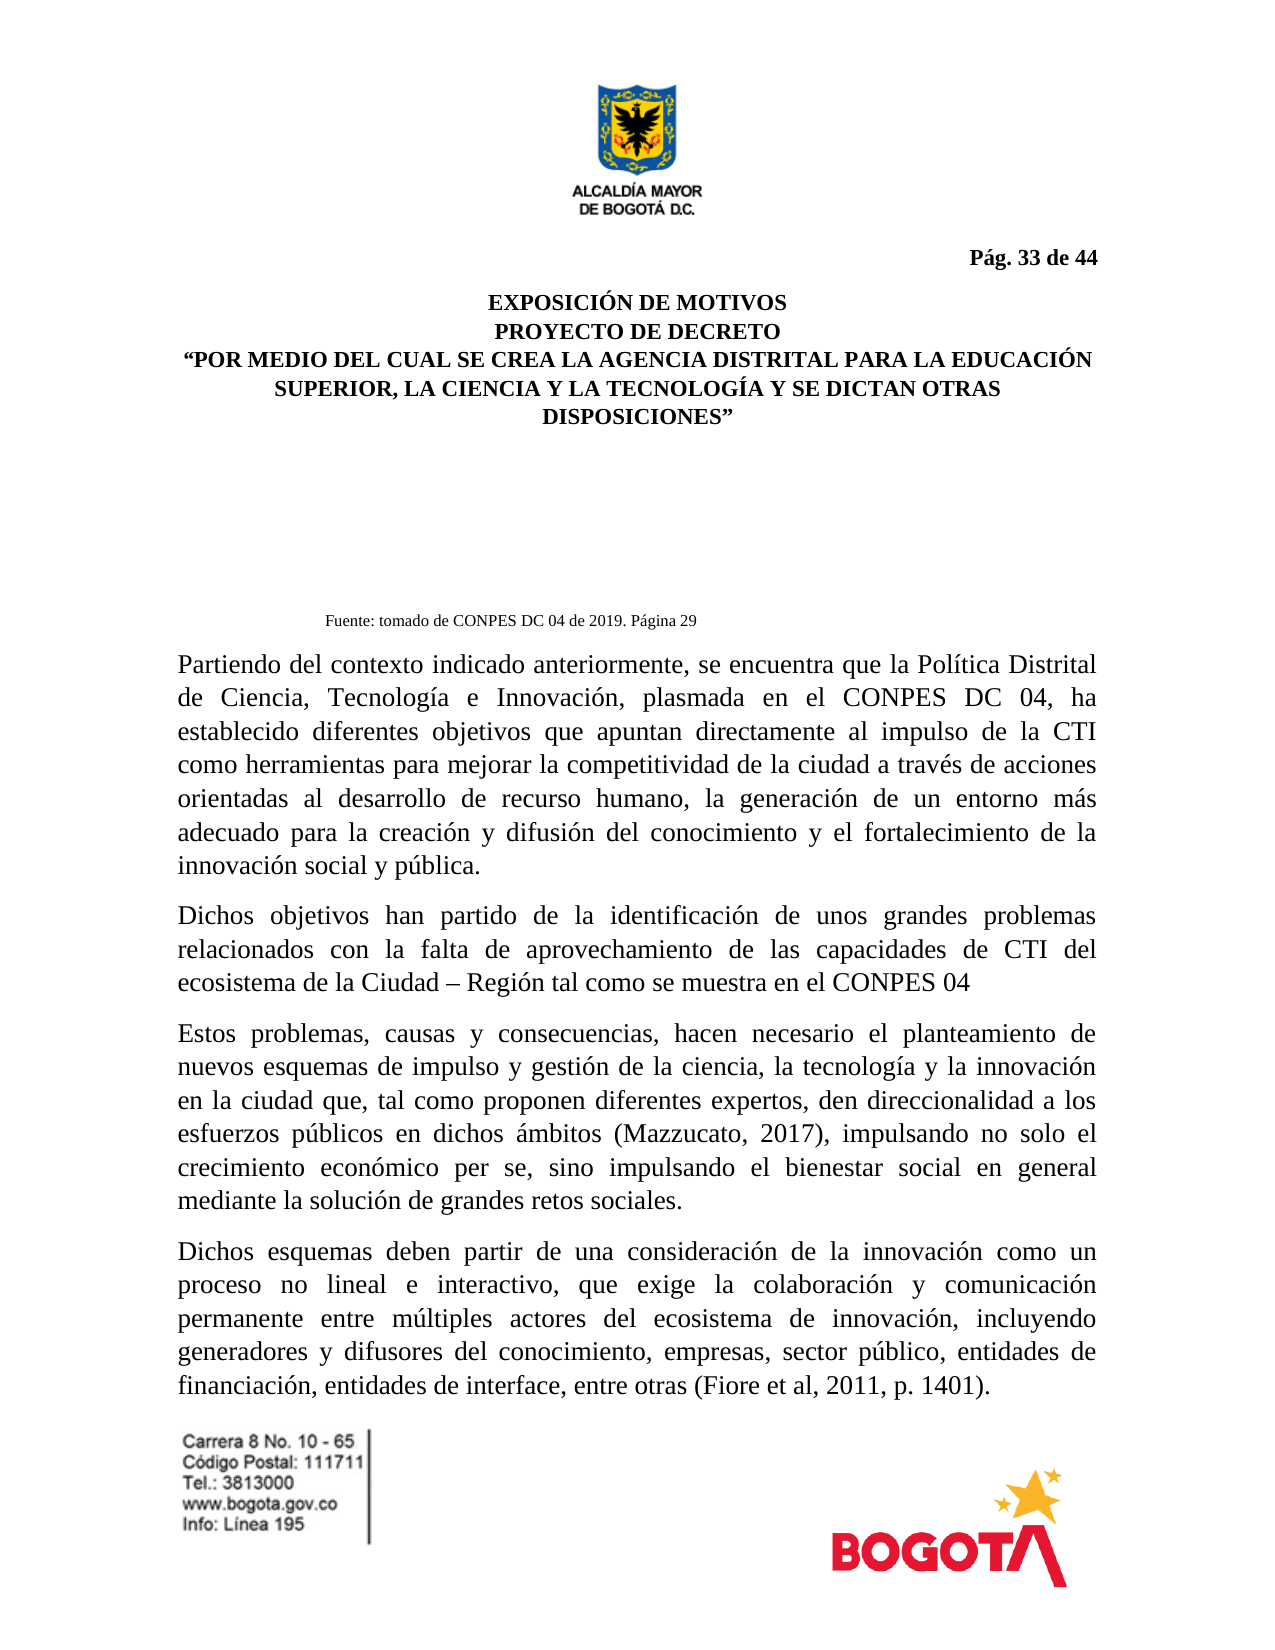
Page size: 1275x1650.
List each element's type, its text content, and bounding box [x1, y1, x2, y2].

picture [563, 73, 712, 226]
text Dichos objetivos han partido de la identificación de unos grandes problemas relacionados con la falta de aprovechamiento de las capacidades de CTI del ecosistema de la Ciudad – Región tal como se muestra en el CONPES 04 [177, 899, 1098, 998]
text Estos problemas, causas y consecuencias, hacen necesario el planteamiento de nuevos esquemas de impulso y gestión de la ciencia, la tecnología y la innovación en la ciudad que, tal como proponen diferentes expertos, den direccionalidad a los esfuerzos públicos en dichos ámbitos (Mazzucato, 2017), impulsando no solo el crecimiento económico per se, sino impulsando el bienestar social en general mediante la solución de grandes retos sociales. [177, 1017, 1098, 1216]
text Partiendo del contexto indicado anteriormente, se encuentra que la Política Distrital de Ciencia, Tecnología e Innovación, plasmada en el CONPES DC 04, ha establecido diferentes objetivos que apuntan directamente al impulso de la CTI como herramientas para mejorar la competitividad de la ciudad a través de acciones orientadas al desarrollo de recurso humano, la generación de un entorno más adecuado para la creación y difusión del conocimiento y el fortalecimiento de la innovación social y pública. [177, 648, 1098, 880]
picture [177, 1423, 378, 1558]
picture [814, 1464, 1098, 1606]
text Fuente: tomado de CONPES DC 04 de 2019. Página 29 [251, 611, 1098, 630]
text Dichos esquemas deben partir de una consideración de la innovación como un proceso no lineal e interactivo, que exige la colaboración y comunicación permanente entre múltiples actores del ecosistema de innovación, incluyendo generadores y difusores del conocimiento, empresas, sector público, entidades de financiación, entidades de interface, entre otras (Fiore et al, 2011, p. 1401). [177, 1235, 1098, 1400]
